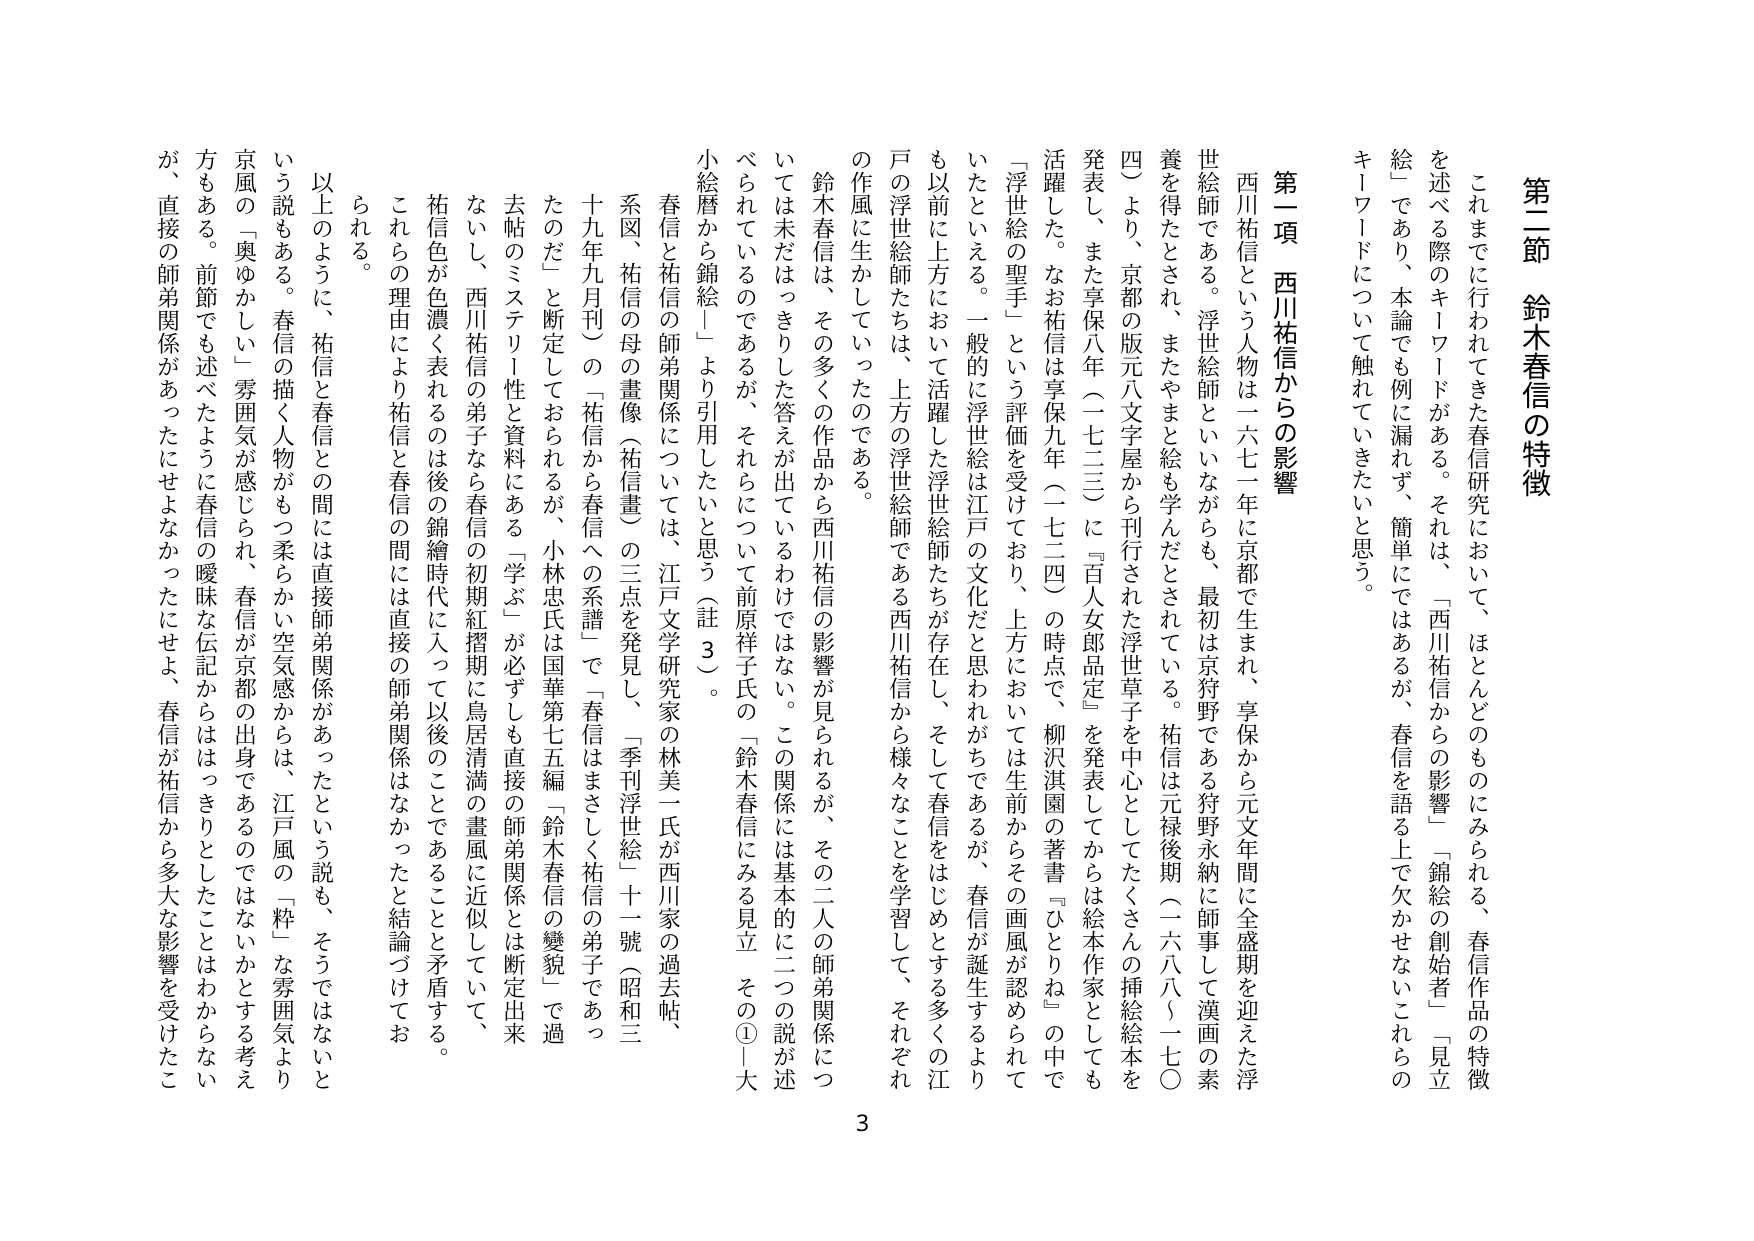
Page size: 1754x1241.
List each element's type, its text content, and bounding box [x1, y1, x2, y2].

subtitle 第一項 西川祐信からの影響 [1267, 171, 1305, 1069]
text 春信と祐信の師弟関係については、江戸文学研究家の林美一氏が西川家の過去帖、系図、祐信の母の畫像（祐信畫）の三点を発見し、「季刊浮世絵」十一號（昭和三十九年九月刊）の「祐信から春信への系譜」で「春信はまさしく祐信の弟子であったのだ」と断定しておられるが、小林忠氏は国華第七五編「鈴木春信の變貌」で過去帖のミステリー性と資料にある「学ぶ」が必ずしも直接の師弟関係とは断定出来ないし、西川祐信の弟子なら春信の初期紅摺期に鳥居清満の畫風に近似していて、祐信色が色濃く表れるのは後の錦繪時代に入って以後のことであることと矛盾する。これらの理由により祐信と春信の間には直接の師弟関係はなかったと結論づけておられる。 [342, 193, 689, 1047]
text 鈴木春信は、その多くの作品から西川祐信の影響が見られるが、その二人の師弟関係については未だはっきりした答えが出ているわけではない。この関係には基本的に二つの説が述べられているのであるが、それらについて前原祥子氏の「鈴木春信にみる見立 その①―大小絵暦から錦絵―」より引用したいと思う（註3）。 [689, 148, 843, 1092]
text これまでに行われてきた春信研究において、ほとんどのものにみられる、春信作品の特徴を述べる際のキーワードがある。それは、「西川祐信からの影響」「錦絵の創始者」「見立絵」であり、本論でも例に漏れず、簡単にではあるが、春信を語る上で欠かせないこれらのキーワードについて触れていきたいと思う。 [1344, 148, 1498, 1092]
subtitle 第二節 鈴木春信の特徴 [1498, 148, 1575, 1069]
text 西川祐信という人物は一六七一年に京都で生まれ、享保から元文年間に全盛期を迎えた浮世絵師である。浮世絵師といいながらも、最初は京狩野である狩野永納に師事して漢画の素養を得たとされ、またやまと絵も学んだとされている。祐信は元禄後期（一六八八～一七〇四）より、京都の版元八文字屋から刊行された浮世草子を中心としてたくさんの挿絵絵本を発表し、また享保八年（一七二三）に『百人女郎品定』を発表してからは絵本作家としても活躍した。なお祐信は享保九年（一七二四）の時点で、柳沢淇園の著書『ひとりね』の中で「浮世絵の聖手」という評価を受けており、上方においては生前からその画風が認められていたといえる。一般的に浮世絵は江戸の文化だと思われがちであるが、春信が誕生するよりも以前に上方において活躍した浮世絵師たちが存在し、そして春信をはじめとする多くの江戸の浮世絵師たちは、上方の浮世絵師である西川祐信から様々なことを学習して、それぞれの作風に生かしていったのである。 [843, 148, 1267, 1092]
